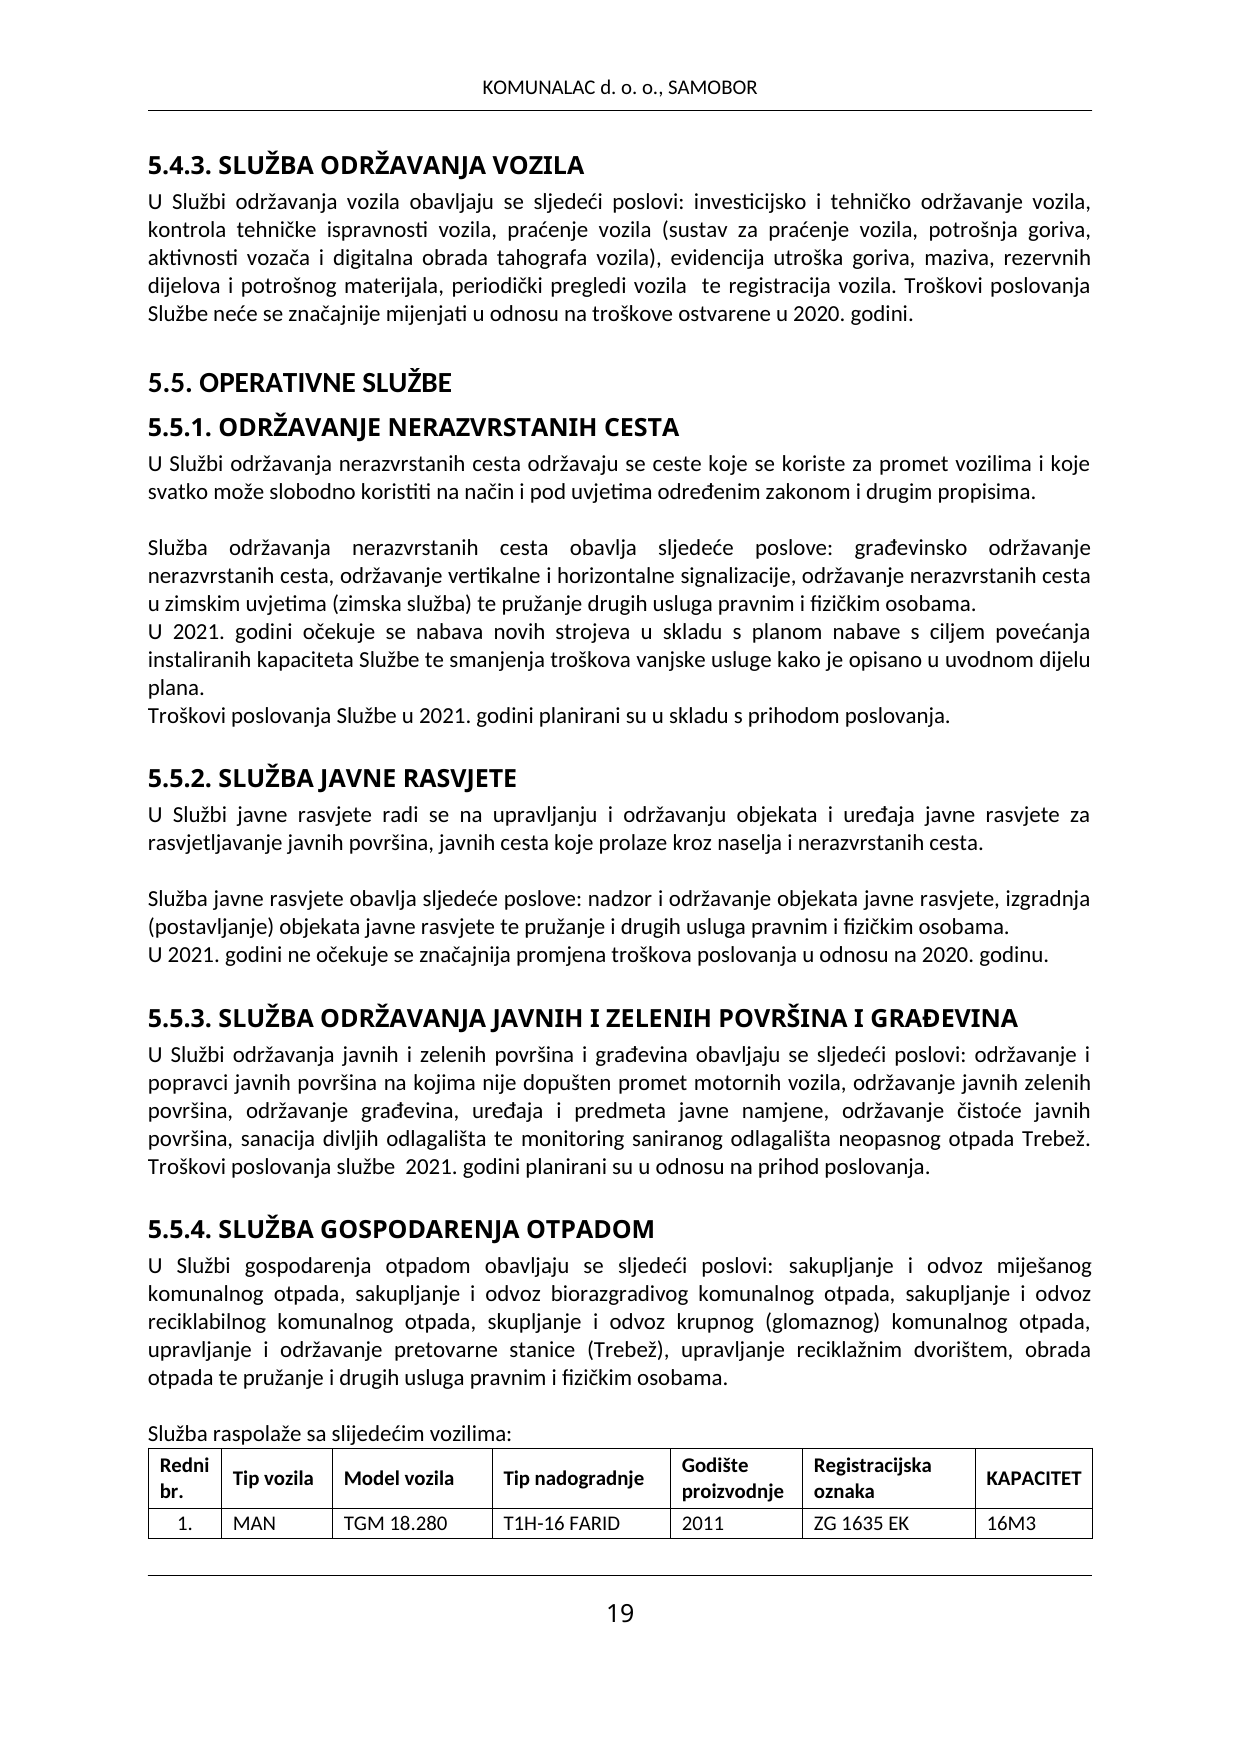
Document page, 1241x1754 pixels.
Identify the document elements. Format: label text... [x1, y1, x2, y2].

subtitle 5.4.3. SLUŽBA ODRŽAVANJA VOZILA [148, 148, 1092, 182]
text U Službi održavanja vozila obavljaju se sljedeći poslovi: investicijsko i tehničko održavanje vozila, kontrola tehničke ispravnosti vozila, praćenje vozila (sustav za praćenje vozila, potrošnja goriva, aktivnosti vozača i digitalna obrada tahografa vozila), evidencija utroška goriva, maziva, rezervnih dijelova i potrošnog materijala, periodički pregledi vozila te registracija vozila. Troškovi poslovanja Službe neće se značajnije mijenjati u odnosu na troškove ostvarene u 2020. godini. [148, 187, 1092, 327]
subtitle 5.5.2. SLUŽBA JAVNE RASVJETE [148, 761, 1092, 795]
table_cell 2011 [671, 1509, 802, 1537]
table_header Tip vozila [222, 1449, 332, 1507]
subtitle 5.5.3. SLUŽBA ODRŽAVANJA JAVNIH I ZELENIH POVRŠINA I GRAĐEVINA [148, 1001, 1092, 1035]
text U Službi održavanja javnih i zelenih površina i građevina obavljaju se sljedeći poslovi: održavanje i popravci javnih površina na kojima nije dopušten promet motornih vozila, održavanje javnih zelenih površina, održavanje građevina, uređaja i predmeta javne namjene, održavanje čistoće javnih površina, sanacija divljih odlagališta te monitoring saniranog odlagališta neopasnog otpada Trebež. Troškovi poslovanja službe 2021. godini planirani su u odnosu na prihod poslovanja. [148, 1040, 1092, 1180]
table_header Redni br. [149, 1449, 221, 1507]
text U Službi gospodarenja otpadom obavljaju se sljedeći poslovi: sakupljanje i odvoz miješanog komunalnog otpada, sakupljanje i odvoz biorazgradivog komunalnog otpada, sakupljanje i odvoz reciklabilnog komunalnog otpada, skupljanje i odvoz krupnog (glomaznog) komunalnog otpada, upravljanje i održavanje pretovarne stanice (Trebež), upravljanje reciklažnim dvorištem, obrada otpada te pružanje i drugih usluga pravnim i fizičkim osobama. [148, 1251, 1092, 1391]
subtitle 5.5.4. SLUŽBA GOSPODARENJA OTPADOM [148, 1212, 1092, 1246]
text U 2021. godini očekuje se nabava novih strojeva u skladu s planom nabave s ciljem povećanja instaliranih kapaciteta Službe te smanjenja troškova vanjske usluge kako je opisano u uvodnom dijelu plana. [148, 617, 1092, 701]
table_cell TGM 18.280 [333, 1509, 492, 1537]
table_header Registracijska oznaka [803, 1449, 975, 1507]
table_header KAPACITET [976, 1449, 1092, 1507]
text Služba raspolaže sa slijedećim vozilima: [148, 1419, 1092, 1447]
table_header Model vozila [333, 1449, 492, 1507]
subtitle 5.5.1. ODRŽAVANJE NERAZVRSTANIH CESTA [148, 409, 1092, 444]
text Služba održavanja nerazvrstanih cesta obavlja sljedeće poslove: građevinsko održavanje nerazvrstanih cesta, održavanje vertikalne i horizontalne signalizacije, održavanje nerazvrstanih cesta u zimskim uvjetima (zimska služba) te pružanje drugih usluga pravnim i fizičkim osobama. [148, 533, 1092, 617]
text U Službi javne rasvjete radi se na upravljanju i održavanju objekata i uređaja javne rasvjete za rasvjetljavanje javnih površina, javnih cesta koje prolaze kroz naselja i nerazvrstanih cesta. [148, 800, 1092, 856]
text Služba javne rasvjete obavlja sljedeće poslove: nadzor i održavanje objekata javne rasvjete, izgradnja (postavljanje) objekata javne rasvjete te pružanje i drugih usluga pravnim i fizičkim osobama. [148, 884, 1092, 940]
table_header Godište proizvodnje [671, 1449, 802, 1507]
subtitle 5.5. OPERATIVNE SLUŽBE [148, 364, 1092, 400]
text U 2021. godini ne očekuje se značajnija promjena troškova poslovanja u odnosu na 2020. godinu. [148, 940, 1092, 968]
text Troškovi poslovanja Službe u 2021. godini planirani su u skladu s prihodom poslovanja. [148, 701, 1092, 729]
table_cell ZG 1635 EK [803, 1509, 975, 1537]
table_header Tip nadogradnje [493, 1449, 670, 1507]
table_cell 16M3 [976, 1509, 1092, 1537]
text U Službi održavanja nerazvrstanih cesta održavaju se ceste koje se koriste za promet vozilima i koje svatko može slobodno koristiti na način i pod uvjetima određenim zakonom i drugim propisima. [148, 449, 1092, 505]
table_cell MAN [222, 1509, 332, 1537]
table_cell T1H-16 FARID [493, 1509, 670, 1537]
table_cell 1. [149, 1509, 221, 1537]
